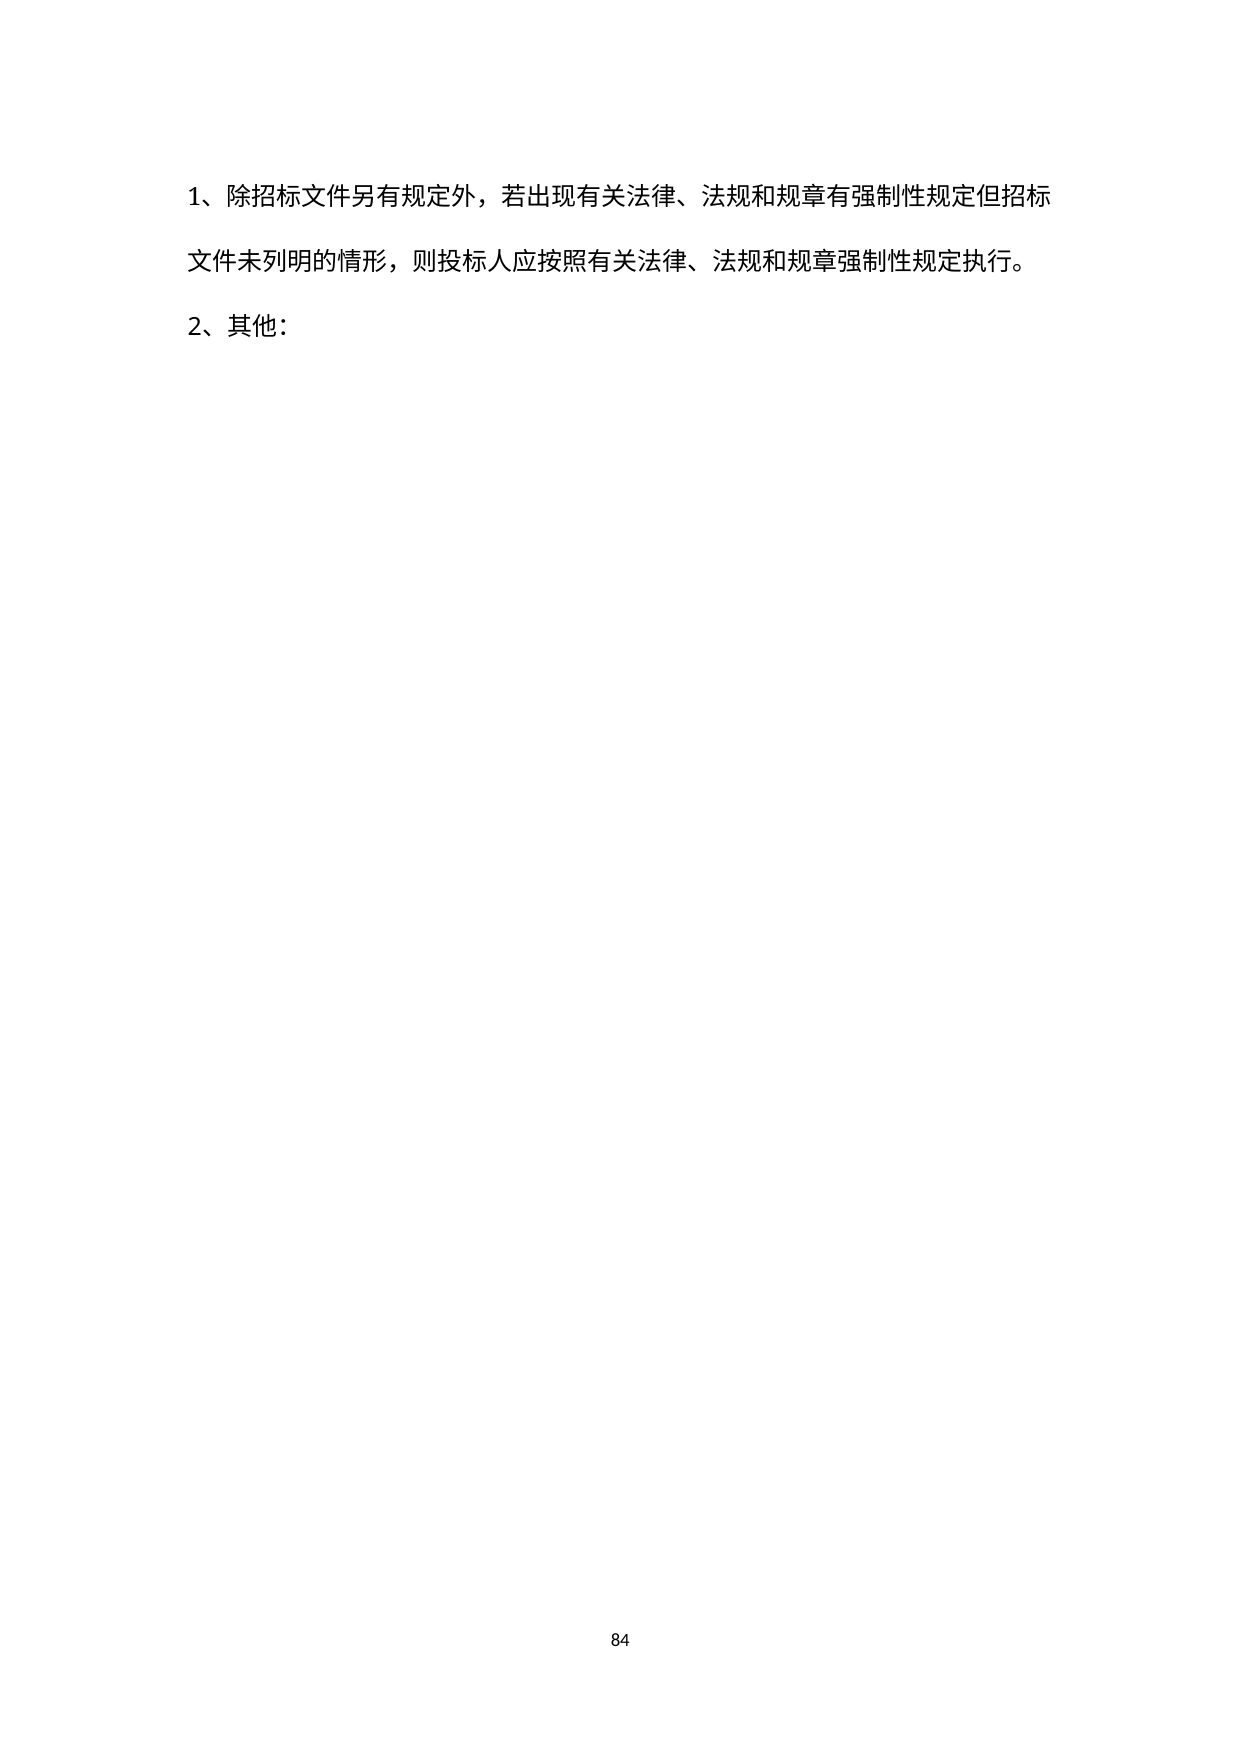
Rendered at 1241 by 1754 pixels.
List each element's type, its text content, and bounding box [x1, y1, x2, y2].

text 2、其他： [187, 292, 1053, 357]
text 1、除招标文件另有规定外，若出现有关法律、法规和规章有强制性规定但招标文件未列明的情形，则投标人应按照有关法律、法规和规章强制性规定执行。 [187, 162, 1053, 292]
